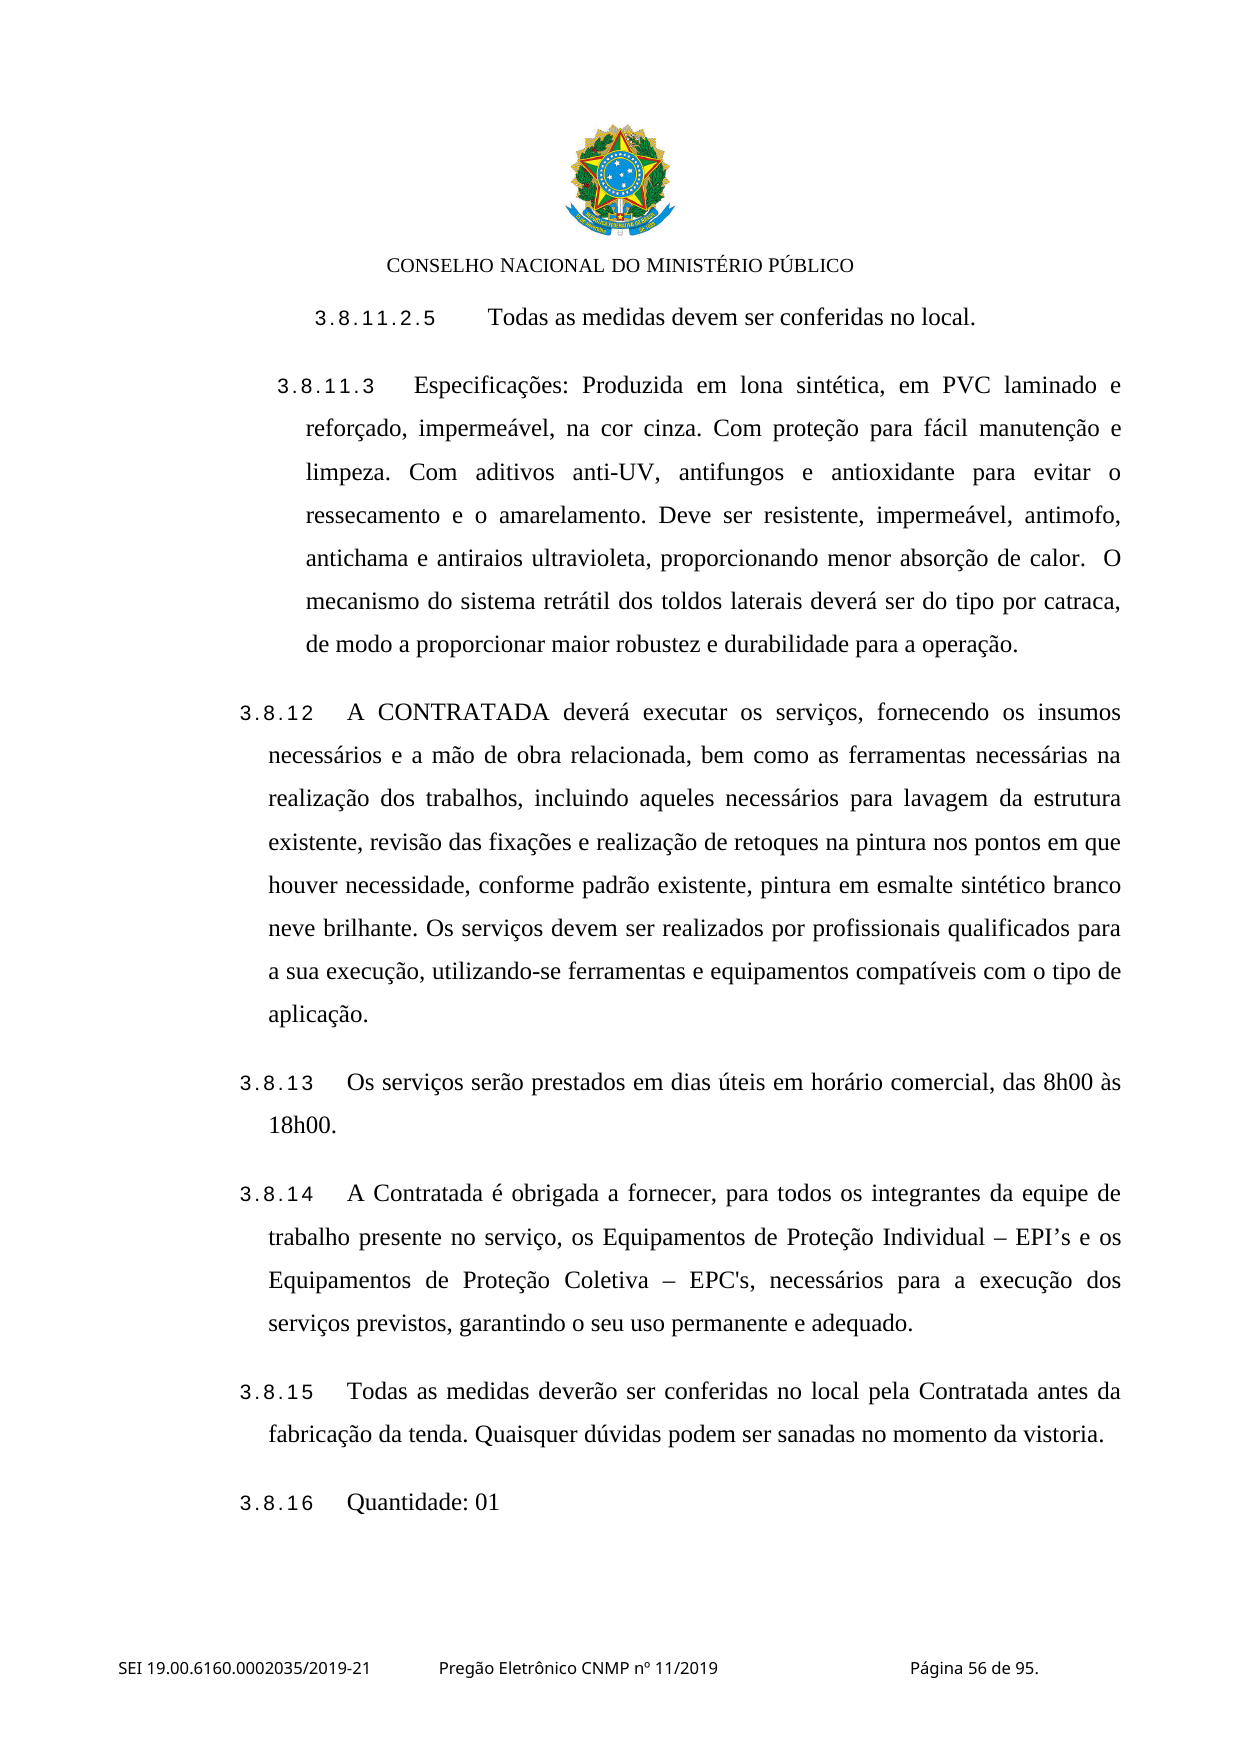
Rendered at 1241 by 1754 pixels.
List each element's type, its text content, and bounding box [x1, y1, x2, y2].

list Quantidade: 01 [231, 1487, 1122, 1516]
list Especificações: Produzida em lona sintética, em PVC laminado e reforçado, impermeável, na cor cinza. Com proteção para fácil manutenção e limpeza. Com aditivos anti-UV, antifungos e antioxidante para evitar o ressecamento e o amarelamento. Deve ser resistente, impermeável, antimofo, antichama e antiraios ultravioleta, proporcionando menor absorção de calor. O mecanismo do sistema retrátil dos toldos laterais deverá ser do tipo por catraca, de modo a proporcionar maior robustez e durabilidade para a operação. [268, 370, 1122, 658]
list Todas as medidas devem ser conferidas no local. [306, 302, 1122, 331]
list A Contratada é obrigada a fornecer, para todos os integrantes da equipe de trabalho presente no serviço, os Equipamentos de Proteção Individual – EPI’s e os Equipamentos de Proteção Coletiva – EPC's, necessários para a execução dos serviços previstos, garantindo o seu uso permanente e adequado. [231, 1178, 1122, 1337]
list Os serviços serão prestados em dias úteis em horário comercial, das 8h00 às 18h00. [231, 1067, 1122, 1139]
list Todas as medidas deverão ser conferidas no local pela Contratada antes da fabricação da tenda. Quaisquer dúvidas podem ser sanadas no momento da vistoria. [231, 1376, 1122, 1448]
list A CONTRATADA deverá executar os serviços, fornecendo os insumos necessários e a mão de obra relacionada, bem como as ferramentas necessárias na realização dos trabalhos, incluindo aqueles necessários para lavagem da estrutura existente, revisão das fixações e realização de retoques na pintura nos pontos em que houver necessidade, conforme padrão existente, pintura em esmalte sintético branco neve brilhante. Os serviços devem ser realizados por profissionais qualificados para a sua execução, utilizando-se ferramentas e equipamentos compatíveis com o tipo de aplicação. [231, 697, 1122, 1028]
